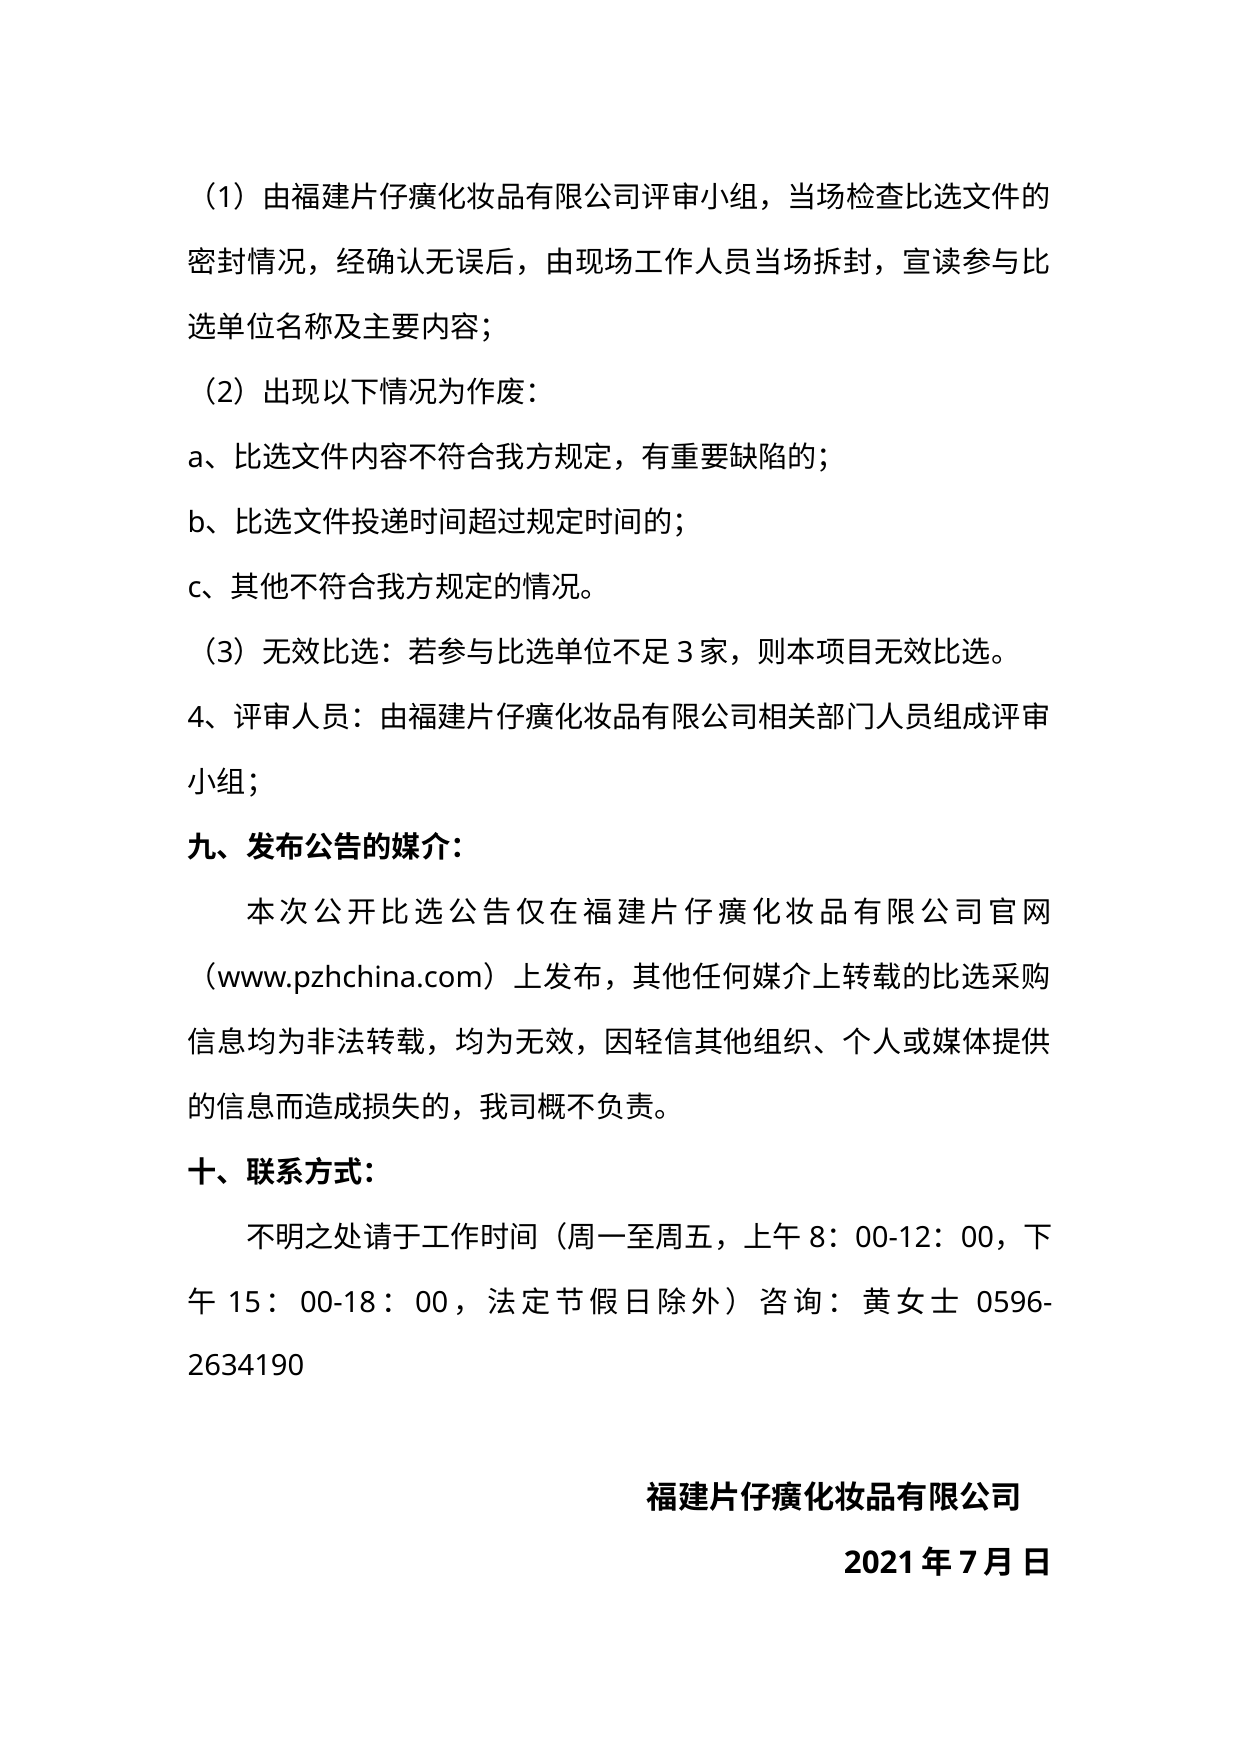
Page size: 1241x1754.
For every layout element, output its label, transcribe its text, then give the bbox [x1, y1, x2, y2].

text 4、评审人员：由福建片仔癀化妆品有限公司相关部门人员组成评审小组； [187, 682, 1053, 812]
text （2）出现以下情况为作废： [187, 357, 1053, 422]
text c、其他不符合我方规定的情况。 [187, 552, 1053, 617]
text 2021年7月 日 [187, 1527, 1053, 1592]
text 福建片仔癀化妆品有限公司 [187, 1462, 1021, 1527]
text b、比选文件投递时间超过规定时间的； [187, 487, 1053, 552]
text 九、发布公告的媒介： [187, 812, 1053, 877]
text 本次公开比选公告仅在福建片仔癀化妆品有限公司官网（www.pzhchina.com）上发布，其他任何媒介上转载的比选采购信息均为非法转载，均为无效，因轻信其他组织、个人或媒体提供的信息而造成损失的，我司概不负责。 [187, 877, 1053, 1137]
text （3）无效比选：若参与比选单位不足3家，则本项目无效比选。 [187, 617, 1053, 682]
text a、比选文件内容不符合我方规定，有重要缺陷的； [187, 422, 1053, 487]
text 十、联系方式： [187, 1137, 1053, 1202]
text （1）由福建片仔癀化妆品有限公司评审小组，当场检查比选文件的密封情况，经确认无误后，由现场工作人员当场拆封，宣读参与比选单位名称及主要内容； [187, 162, 1053, 357]
text 不明之处请于工作时间（周一至周五，上午8：00-12：00，下午15：00-18：00，法定节假日除外）咨询：黄女士 0596-2634190 [187, 1202, 1053, 1397]
